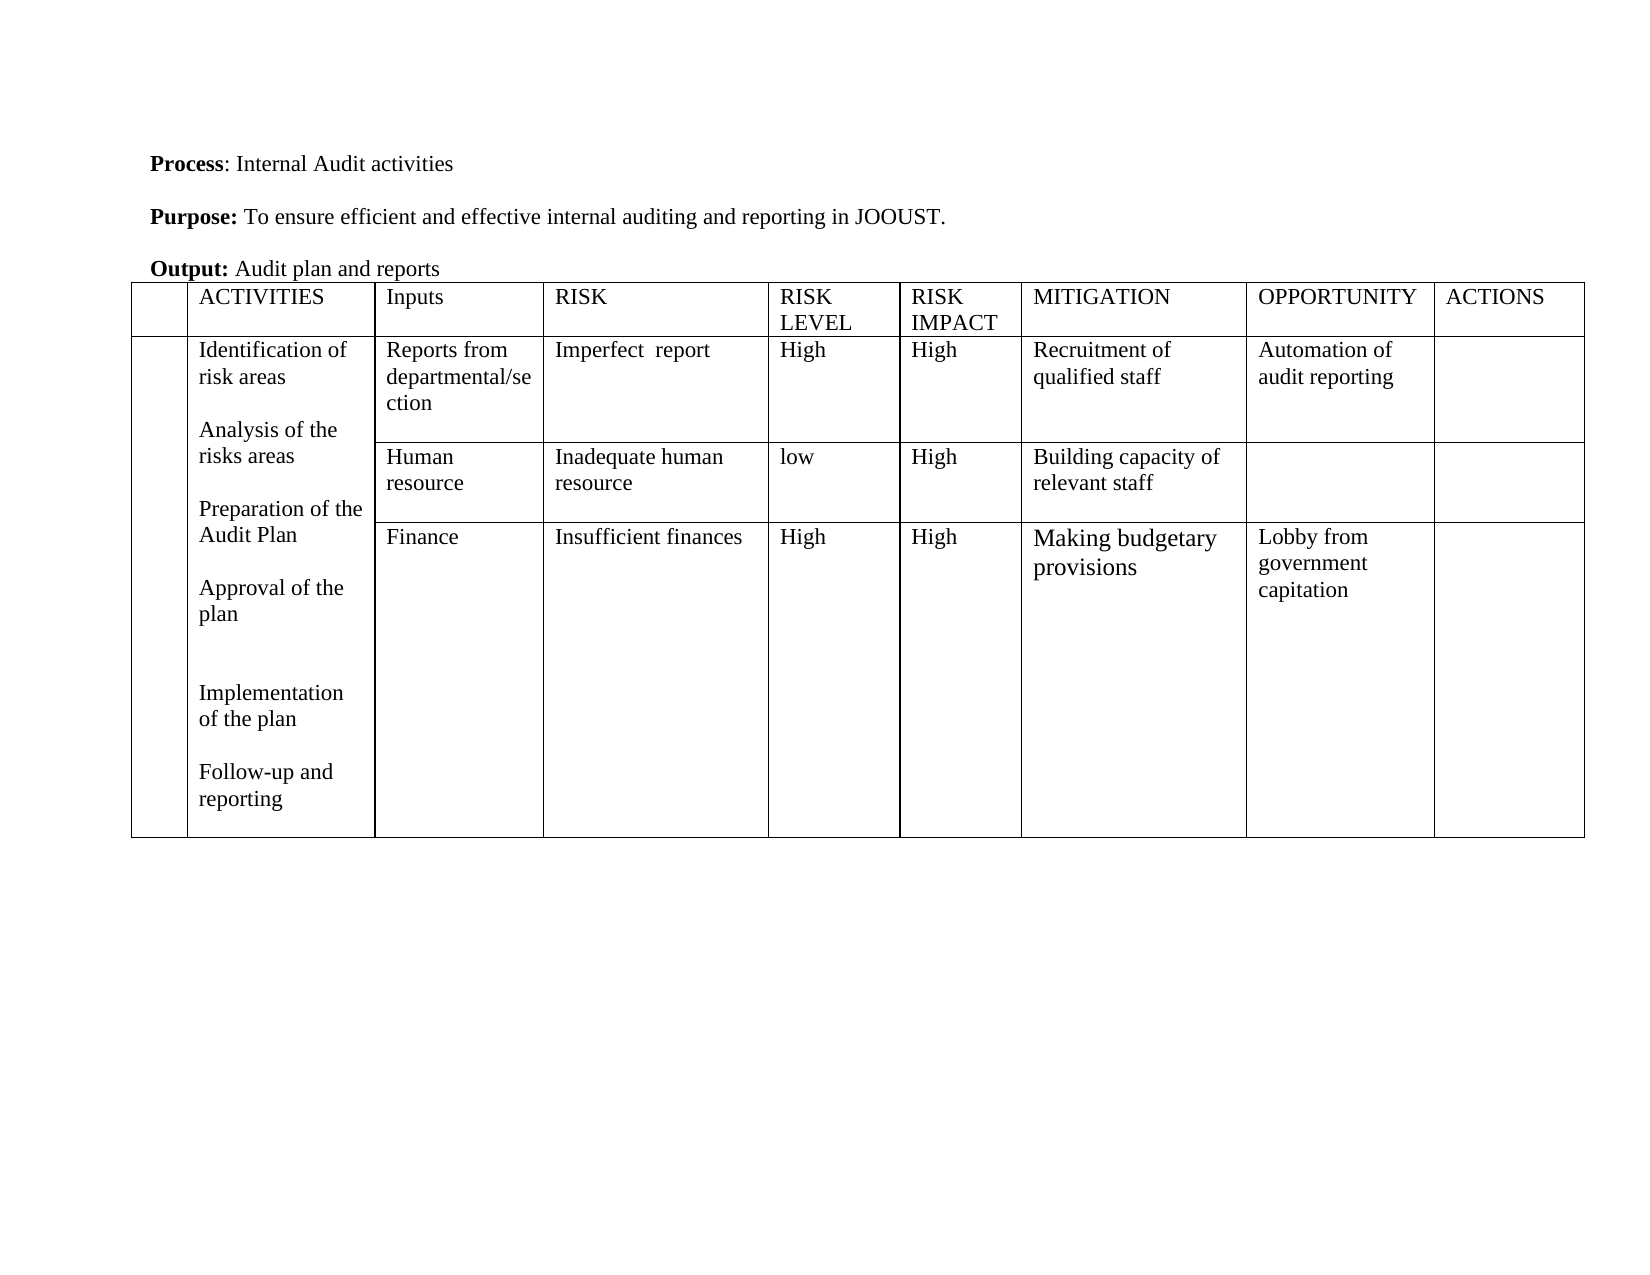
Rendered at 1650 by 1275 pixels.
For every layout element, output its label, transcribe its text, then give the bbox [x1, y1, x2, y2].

table_cell Inadequate human resource [544, 443, 768, 522]
table_cell Insufficient finances [544, 523, 768, 837]
table_cell [1435, 523, 1584, 837]
table_header [132, 283, 187, 336]
table_header ACTIONS [1435, 283, 1584, 336]
table_header MITIGATION [1022, 283, 1246, 336]
table_cell High [901, 443, 1021, 522]
table_cell Lobby from government capitation [1247, 523, 1434, 837]
table_cell Making budgetary provisions [1022, 523, 1246, 837]
table_cell [1435, 443, 1584, 522]
table_header ACTIVITIES [188, 283, 374, 336]
table_cell High [901, 337, 1021, 442]
table_cell High [769, 523, 899, 837]
table_cell Building capacity of relevant staff [1022, 443, 1246, 522]
table_cell Recruitment of qualified staff [1022, 337, 1246, 442]
table_header RISK LEVEL [769, 283, 899, 336]
table_header RISK [544, 283, 768, 336]
table_cell Imperfect report [544, 337, 768, 442]
text Output: Audit plan and reports [150, 255, 1500, 282]
table_cell High [769, 337, 899, 442]
table_cell [132, 337, 187, 837]
table_cell Finance [376, 523, 543, 837]
table_header Inputs [376, 283, 543, 336]
table_header OPPORTUNITY [1247, 283, 1434, 336]
table_header RISK IMPACT [901, 283, 1021, 336]
table_cell [1435, 337, 1584, 442]
table_cell [1247, 443, 1434, 522]
table_cell Human resource [376, 443, 543, 522]
text Process: Internal Audit activities [150, 150, 1500, 176]
table_cell Automation of audit reporting [1247, 337, 1434, 442]
table_cell Identification of risk areas Analysis of the risks areas Preparation of the Audit Plan Approval of the plan Implementation of the plan Follow-up and reporting [188, 337, 374, 837]
table_cell High [901, 523, 1021, 837]
table_cell Reports from departmental/section [376, 337, 543, 442]
table_cell low [769, 443, 899, 522]
text Purpose: To ensure efficient and effective internal auditing and reporting in JOOUST. [150, 203, 1500, 229]
